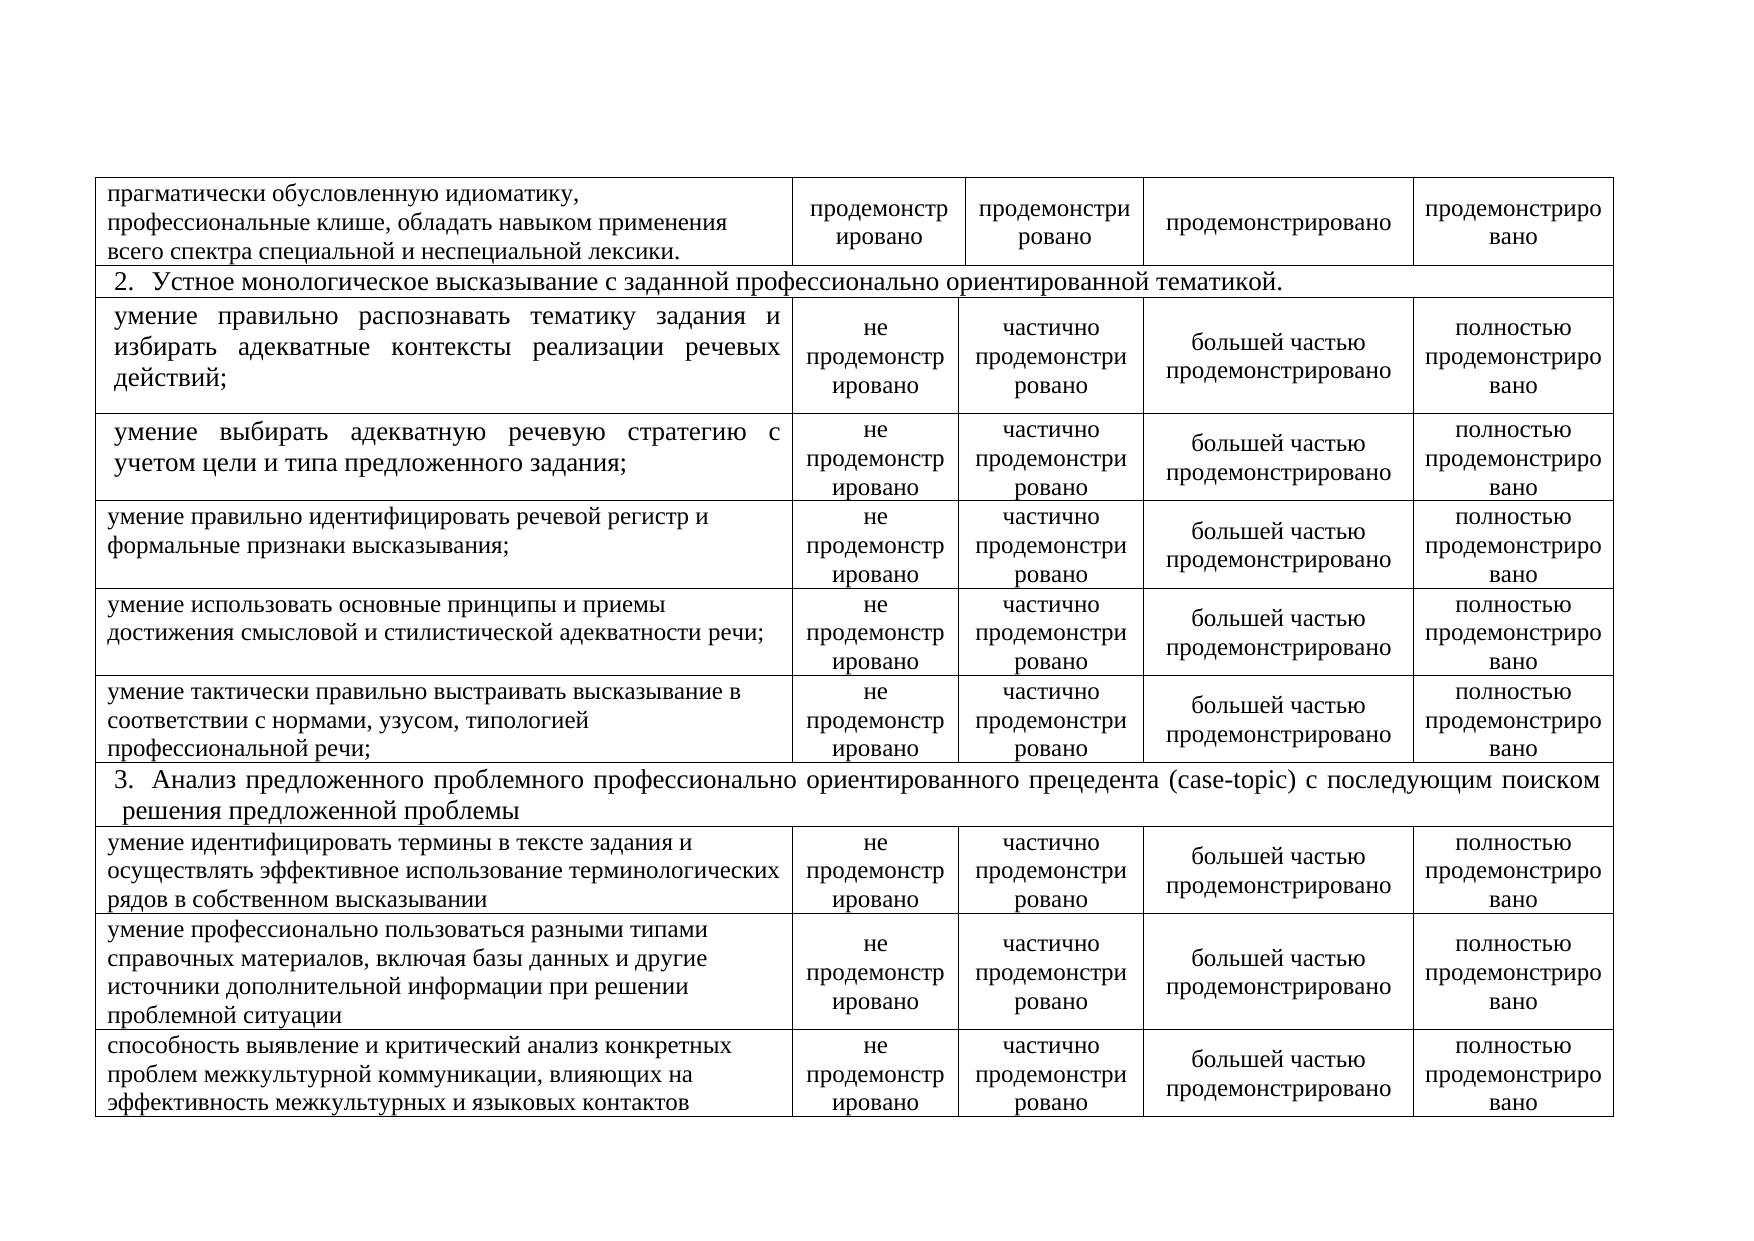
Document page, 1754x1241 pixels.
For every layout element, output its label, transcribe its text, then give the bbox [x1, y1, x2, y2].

table_cell не продемонстрировано [793, 1030, 958, 1116]
table_cell полностью продемонстрировано [1414, 1030, 1613, 1116]
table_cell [966, 178, 1143, 264]
table_cell не продемонстрировано [793, 827, 958, 913]
table_cell частично продемонстрировано [959, 414, 1143, 500]
table_cell полностью продемонстрировано [1414, 676, 1613, 762]
table_cell не продемонстрировано [793, 914, 958, 1029]
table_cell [96, 178, 792, 264]
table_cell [1414, 178, 1613, 264]
table_cell большей частью продемонстрировано [1144, 914, 1413, 1029]
table_cell способность выявление и критический анализ конкретных проблем межкультурной коммуникации, влияющих на эффективность межкультурных и языковых контактов [96, 1030, 792, 1116]
table_cell полностью продемонстрировано [1414, 414, 1613, 500]
table_cell частично продемонстрировано [959, 676, 1143, 762]
table_cell умение профессионально пользоваться разными типами справочных материалов, включая базы данных и другие источники дополнительной информации при решении проблемной ситуации [96, 914, 792, 1029]
table_cell Анализ предложенного проблемного профессионально ориентированного прецедента (case-topic) с последующим поиском решения предложенной проблемы [96, 763, 1613, 826]
table_cell не продемонстрировано [793, 298, 958, 413]
table_cell большей частью продемонстрировано [1144, 1030, 1413, 1116]
table_cell полностью продемонстрировано [1414, 501, 1613, 588]
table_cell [793, 178, 965, 264]
table_cell частично продемонстрировано [959, 589, 1143, 675]
table_cell умение выбирать адекватную речевую стратегию с учетом цели и типа предложенного задания; [96, 414, 792, 500]
table_cell частично продемонстрировано [959, 827, 1143, 913]
table_cell не продемонстрировано [793, 676, 958, 762]
table_cell Устное монологическое высказывание с заданной профессионально ориентированной тематикой. [96, 266, 1613, 297]
table_cell умение тактически правильно выстраивать высказывание в соответствии с нормами, узусом, типологией профессиональной речи; [96, 676, 792, 762]
table_cell большей частью продемонстрировано [1144, 827, 1413, 913]
table_cell частично продемонстрировано [959, 914, 1143, 1029]
table_cell умение использовать основные принципы и приемы достижения смысловой и стилистической адекватности речи; [96, 589, 792, 675]
table_cell большей частью продемонстрировано [1144, 501, 1413, 588]
table_cell не продемонстрировано [793, 589, 958, 675]
table_cell частично продемонстрировано [959, 298, 1143, 413]
table_cell полностью продемонстрировано [1414, 914, 1613, 1029]
table_cell полностью продемонстрировано [1414, 589, 1613, 675]
table_cell полностью продемонстрировано [1414, 827, 1613, 913]
table_cell не продемонстрировано [793, 414, 958, 500]
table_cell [1144, 178, 1413, 264]
table_cell умение идентифицировать термины в тексте задания и осуществлять эффективное использование терминологических рядов в собственном высказывании [96, 827, 792, 913]
table_cell не продемонстрировано [793, 501, 958, 588]
table_cell полностью продемонстрировано [1414, 298, 1613, 413]
table_cell большей частью продемонстрировано [1144, 298, 1413, 413]
table_cell умение правильно распознавать тематику задания и избирать адекватные контексты реализации речевых действий; [96, 298, 792, 413]
table_cell частично продемонстрировано [959, 1030, 1143, 1116]
table_cell умение правильно идентифицировать речевой регистр и формальные признаки высказывания; [96, 501, 792, 588]
table_cell большей частью продемонстрировано [1144, 414, 1413, 500]
table_cell частично продемонстрировано [959, 501, 1143, 588]
table_cell большей частью продемонстрировано [1144, 589, 1413, 675]
table_cell большей частью продемонстрировано [1144, 676, 1413, 762]
